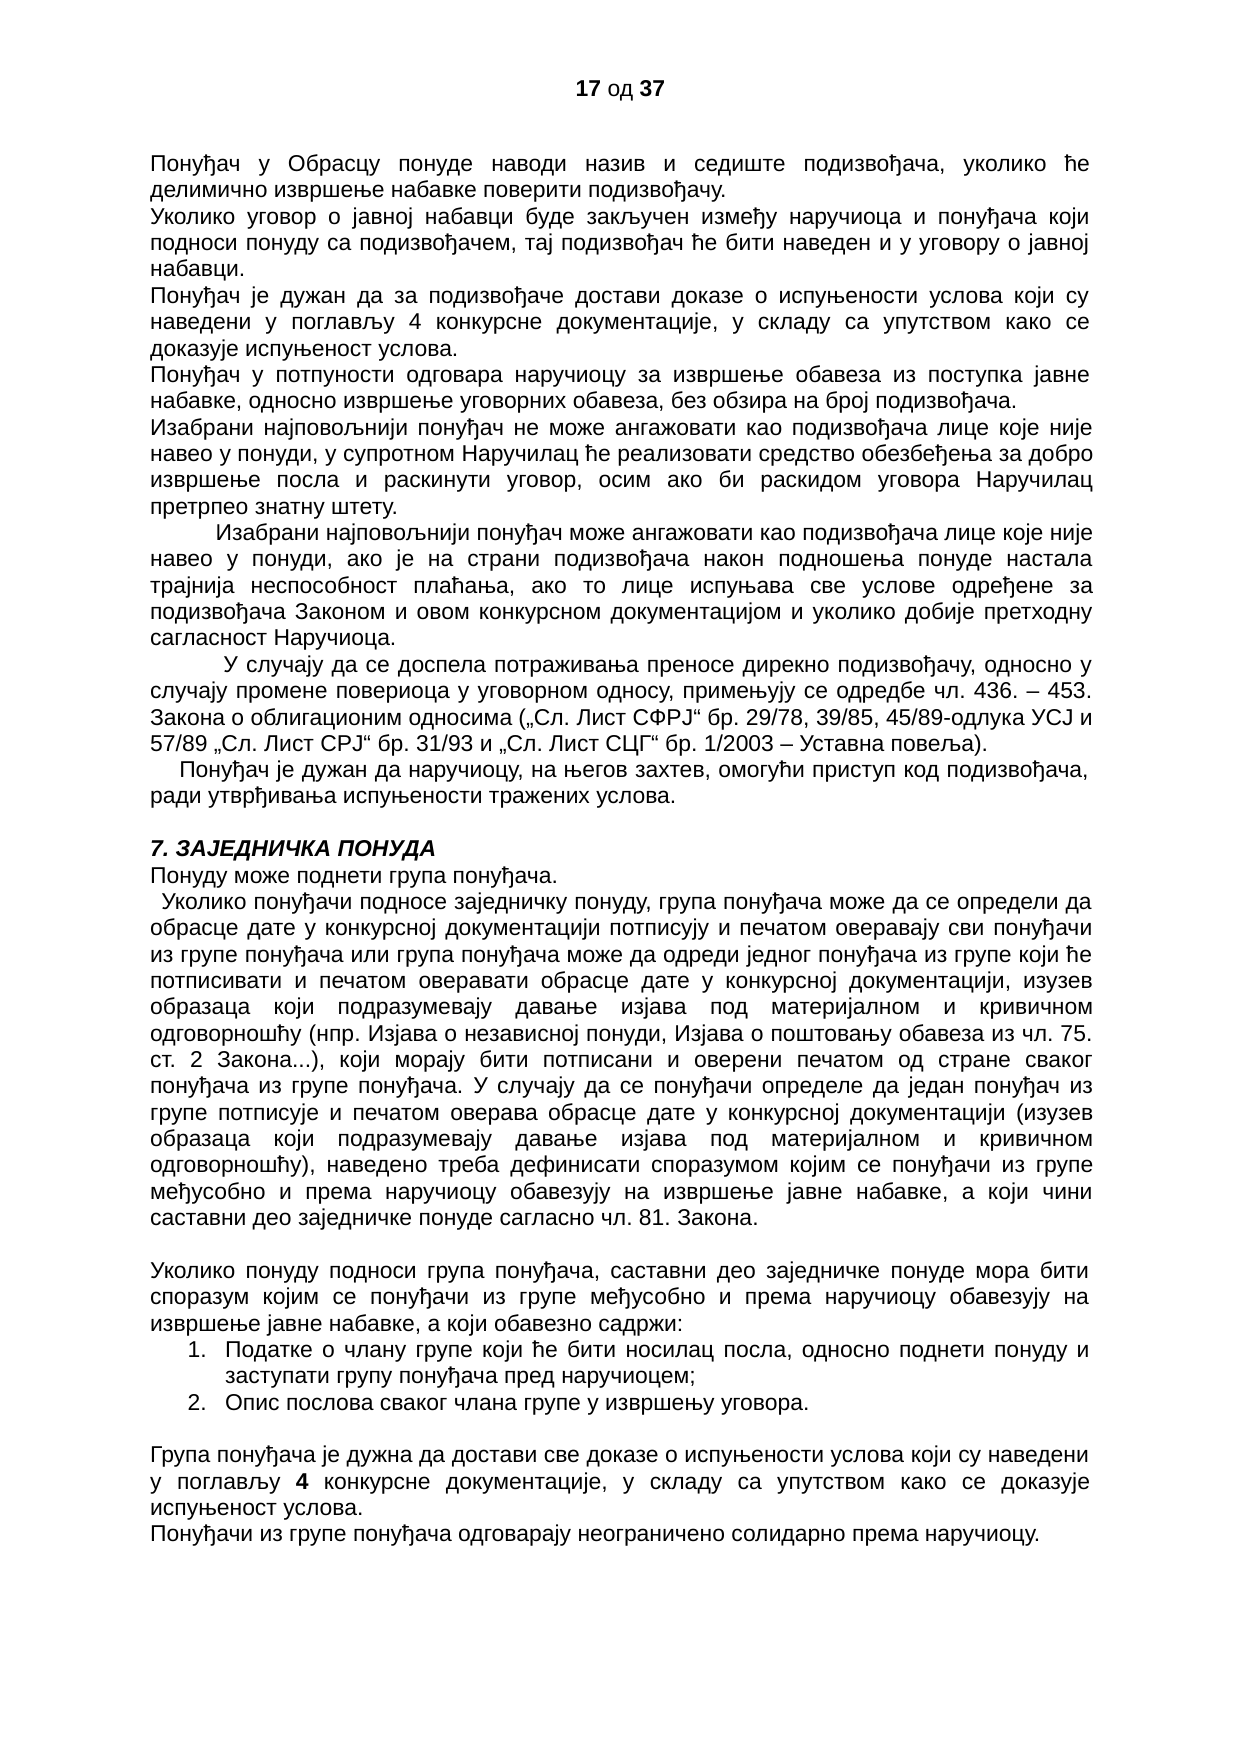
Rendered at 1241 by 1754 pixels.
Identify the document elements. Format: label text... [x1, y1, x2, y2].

text Понуђач је дужан да за подизвођаче достави доказе о испуњености услова који су наведени у поглављу 4 конкурсне документације, у складу са упутством како се доказује испуњеност услова. [150, 282, 1090, 361]
text Уколико уговор о јавној набавци буде закључен између наручиоца и понуђача који подноси понуду са подизвођачем, тај подизвођач ће бити наведен и у уговору о јавној набавци. [150, 203, 1090, 282]
text Понуду може поднети група понуђача. [150, 862, 1090, 888]
text 7. ЗАЈЕДНИЧКА ПОНУДА [150, 835, 1090, 862]
text Понуђач у потпуности одговара наручиоцу за извршење обавеза из поступка јавне набавке, односно извршење уговорних обавеза, без обзира на број подизвођача. [150, 361, 1090, 413]
list Податке о члану групе који ће бити носилац посла, односно поднети понуду и заступати групу понуђача пред наручиоцем; [187, 1336, 1090, 1389]
text Уколико понуђачи подносе заједничку понуду, група понуђача може да се определи да обрасце дате у конкурсној документацији потписују и печатом оверавају сви понуђачи из групе понуђача или група понуђача може да одреди једног понуђача из групе који ће потписивати и печатом оверавати обрасце дате у конкурсној документацији, изузев образаца који подразумевају давање изјава под материјалном и кривичном одговорношћу (нпр. Изјава о независној понуди, Изјава о поштовању обавеза из чл. 75. ст. 2 Закона...), који морају бити потписани и оверени печатом од стране сваког понуђача из групе понуђача. У случају да се понуђачи определе да један понуђач из групе потписује и печатом оверава обрасце дате у конкурсној документацији (изузев образаца који подразумевају давање изјава под материјалном и кривичном одговорношћу), наведено треба дефинисати споразумом којим се понуђачи из групе међусобно и према наручиоцу обавезују на извршење јавне набавке, а који чини саставни део заједничке понуде сагласно чл. 81. Закона. [76, 888, 1094, 1231]
text Уколико понуду подноси група понуђача, саставни део заједничке понуде мора бити споразум којим се понуђачи из групе међусобно и према наручиоцу обавезују на извршење јавне набавке, а који обавезно садржи: [150, 1257, 1090, 1336]
text У случају да се доспела потраживања преносе дирекно подизвођачу, односно у случају промене повериоца у уговорном односу, примењују се одредбе чл. 436. – 453. Закона о облигационим односима („Сл. Лист СФРЈ“ бр. 29/78, 39/85, 45/89-одлука УСЈ и 57/89 „Сл. Лист СРЈ“ бр. 31/93 и „Сл. Лист СЦГ“ бр. 1/2003 – Уставна повеља). [150, 651, 1094, 756]
list Опис послова сваког члана групе у извршењу уговора. [187, 1389, 1090, 1415]
text Изабрани најповољнији понуђач не може ангажовати као подизвођача лице које није навео у понуди, у супротном Наручилац ће реализовати средство обезбеђења за добро извршење посла и раскинути уговор, осим ако би раскидом уговора Наручилац претрпео знатну штету. [150, 413, 1094, 519]
text Понуђач је дужан да наручиоцу, на његов захтев, омогући приступ код подизвођача, ради утврђивања испуњености тражених услова. [150, 756, 1090, 809]
text Понуђач у Обрасцу понуде наводи назив и седиште подизвођача, уколико ће делимично извршење набавке поверити подизвођачу. [150, 150, 1090, 203]
text Изабрани најповољнији понуђач може ангажовати као подизвођача лице које није навео у понуди, ако је на страни подизвођача након подношења понуде настала трајнија неспособност плаћања, ако то лице испуњава све услове одређене за подизвођача Законом и овом конкурсном документацијом и уколико добије претходну сагласност Наручиоца. [150, 519, 1094, 651]
text Понуђачи из групе понуђача одговарају неограничено солидарно према наручиоцу. [150, 1520, 1090, 1547]
text Група понуђача је дужна да достави све доказе о испуњености услова који су наведени у поглављу 4 конкурсне документације, у складу са упутством како се доказује испуњеност услова. [150, 1441, 1090, 1520]
